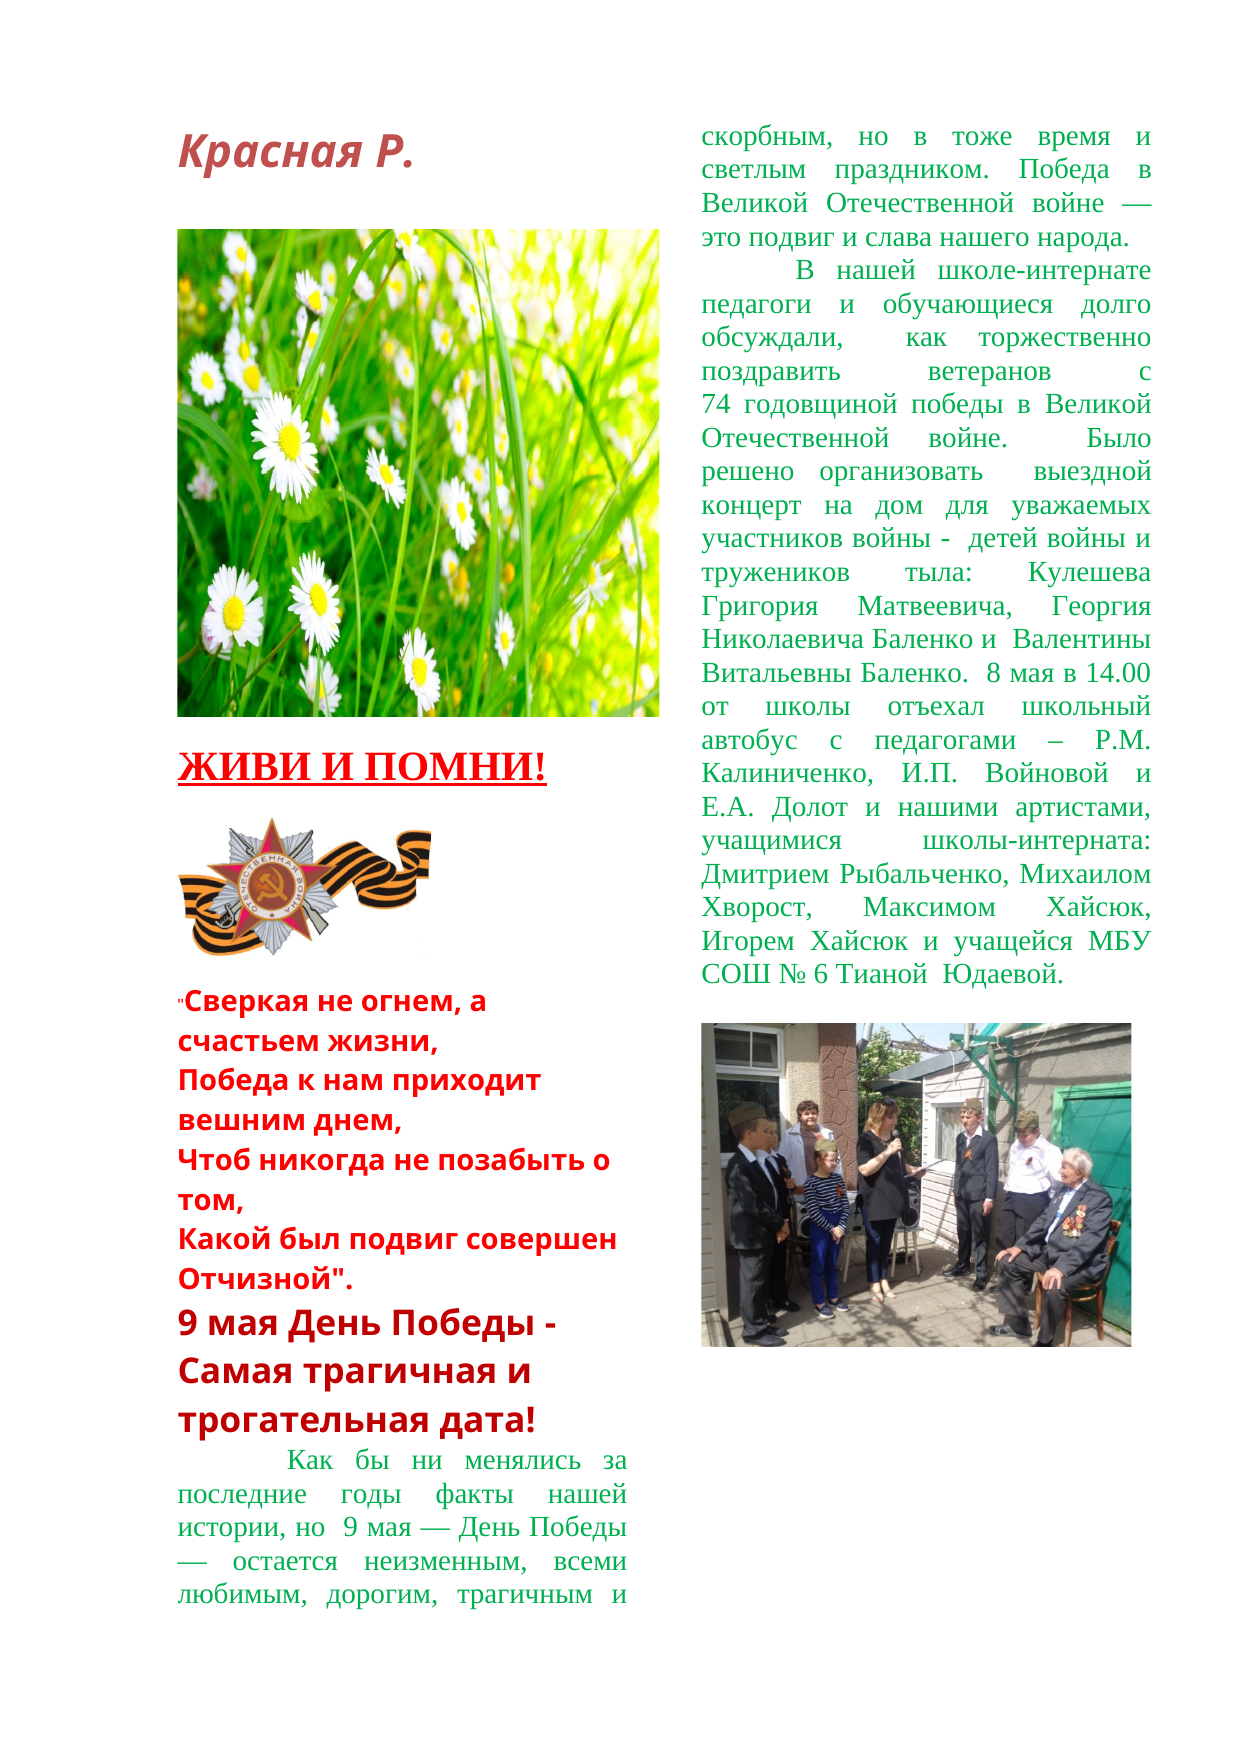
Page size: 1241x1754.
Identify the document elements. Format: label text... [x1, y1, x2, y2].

text Чтоб никогда не позабыть о том, [177, 1139, 627, 1218]
picture [177, 817, 432, 956]
text ЖИВИ И ПОМНИ! [177, 742, 627, 790]
picture [177, 229, 660, 717]
picture [701, 1023, 1132, 1347]
text Как бы ни менялись за последние годы факты нашей истории, но 9 мая — День Победы — остается неизменным, всеми любимым, дорогим, трагичным и скорбным, но в тоже время и светлым праздником. Победа в Великой Отечественной войне — это подвиг и слава нашего народа. [701, 118, 1152, 252]
text 9 мая День Победы - Самая трагичная и трогательная дата! [177, 1298, 627, 1442]
text Какой был подвиг совершен Отчизной". [177, 1218, 627, 1298]
text В нашей школе-интернате педагоги и обучающиеся долго обсуждали, как торжественно поздравить ветеранов с 74 годовщиной победы в Великой Отечественной войне. Было решено организовать выездной концерт на дом для уважаемых участников войны - детей войны и тружеников тыла: Кулешева Григория Матвеевича, Георгия Николаевича Баленко и Валентины Витальевны Баленко. 8 мая в 14.00 от школы отъехал школьный автобус с педагогами – Р.М. Калиниченко, И.П. Войновой и Е.А. Долот и нашими артистами, учащимися школы-интерната: Дмитрием Рыбальченко, Михаилом Хворост, Максимом Хайсюк, Игорем Хайсюк и учащейся МБУ СОШ № 6 Тианой Юдаевой. [701, 252, 1152, 990]
text "Сверкая не огнем, а счастьем жизни, [177, 980, 627, 1060]
text Как бы ни менялись за последние годы факты нашей истории, но 9 мая — День Победы — остается неизменным, всеми любимым, дорогим, трагичным и скорбным, но в тоже время и светлым праздником. Победа в Великой Отечественной войне — это подвиг и слава нашего народа. [177, 1442, 627, 1610]
text Победа к нам приходит вешним днем, [177, 1060, 627, 1139]
